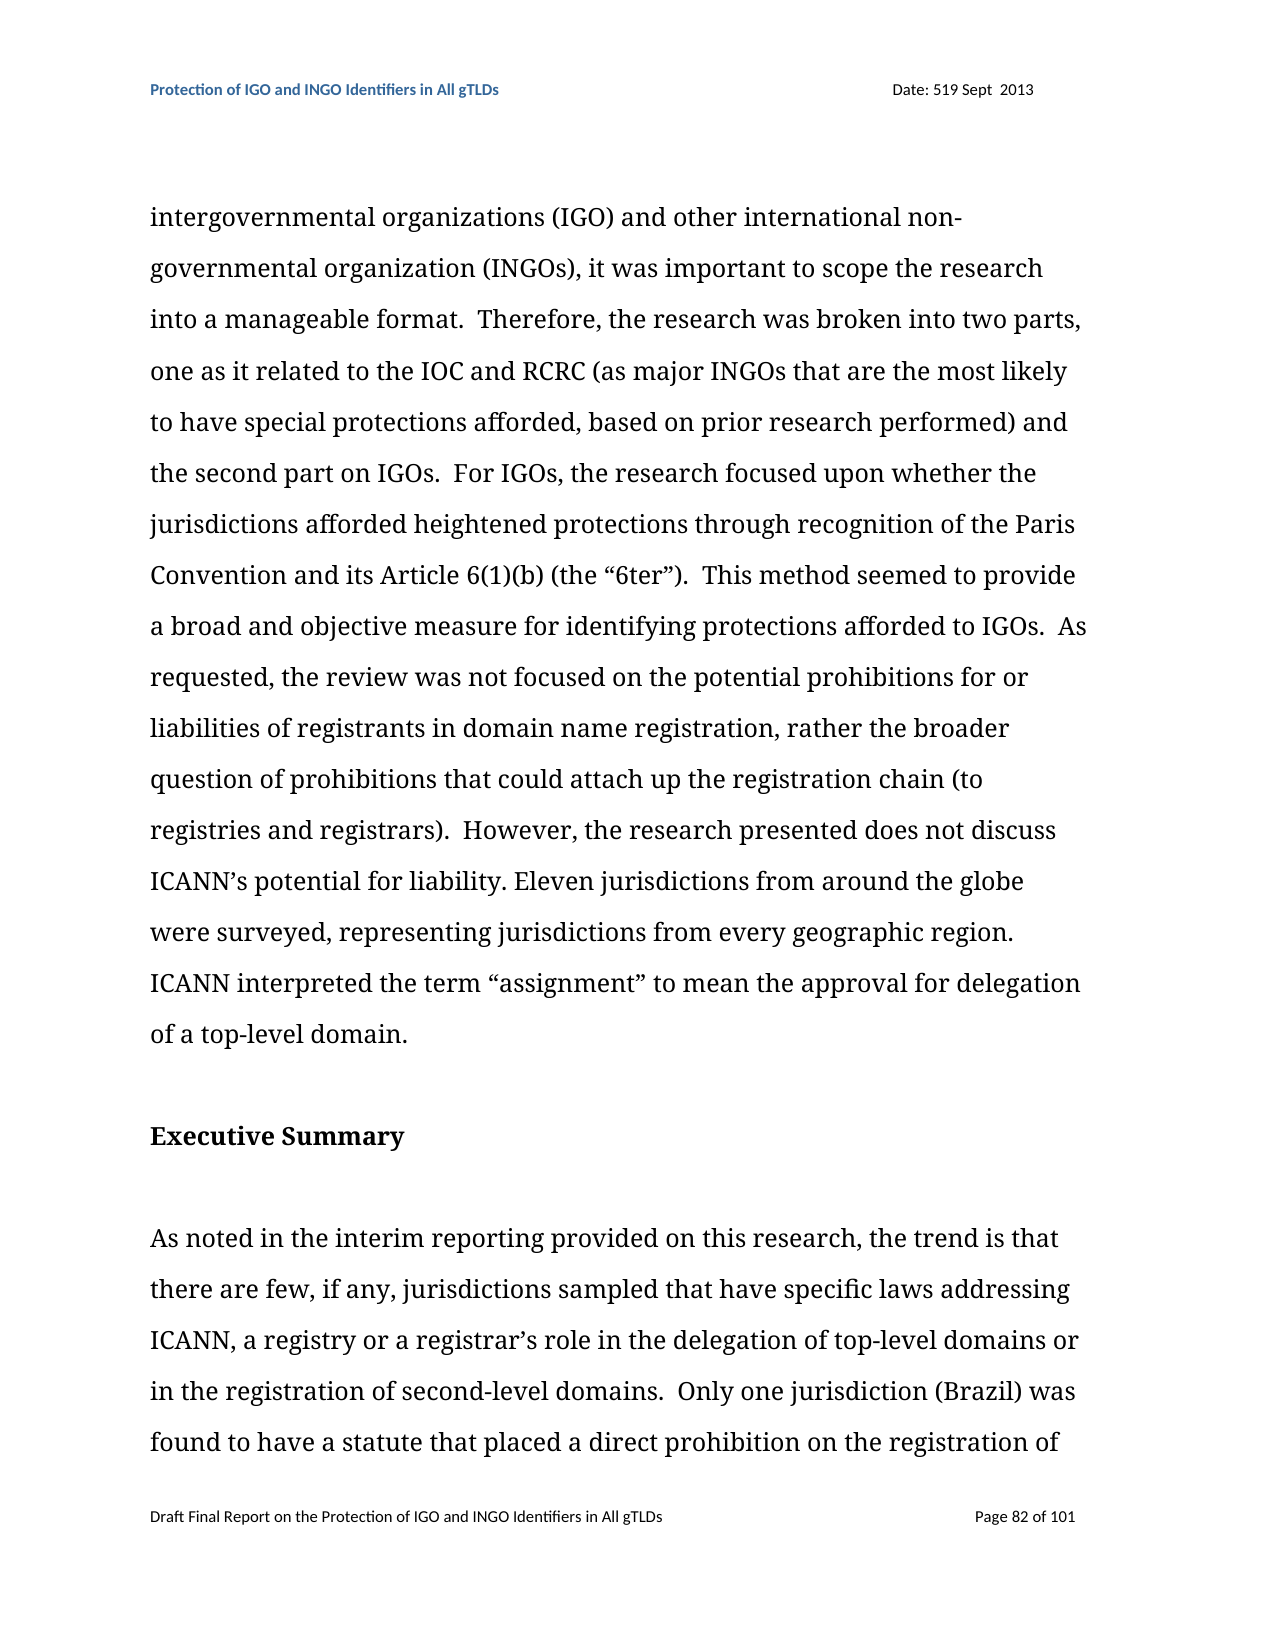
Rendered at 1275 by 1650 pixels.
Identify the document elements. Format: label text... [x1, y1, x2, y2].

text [150, 1221, 1087, 1459]
text Executive Summary [150, 1119, 1087, 1153]
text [150, 200, 1087, 1051]
